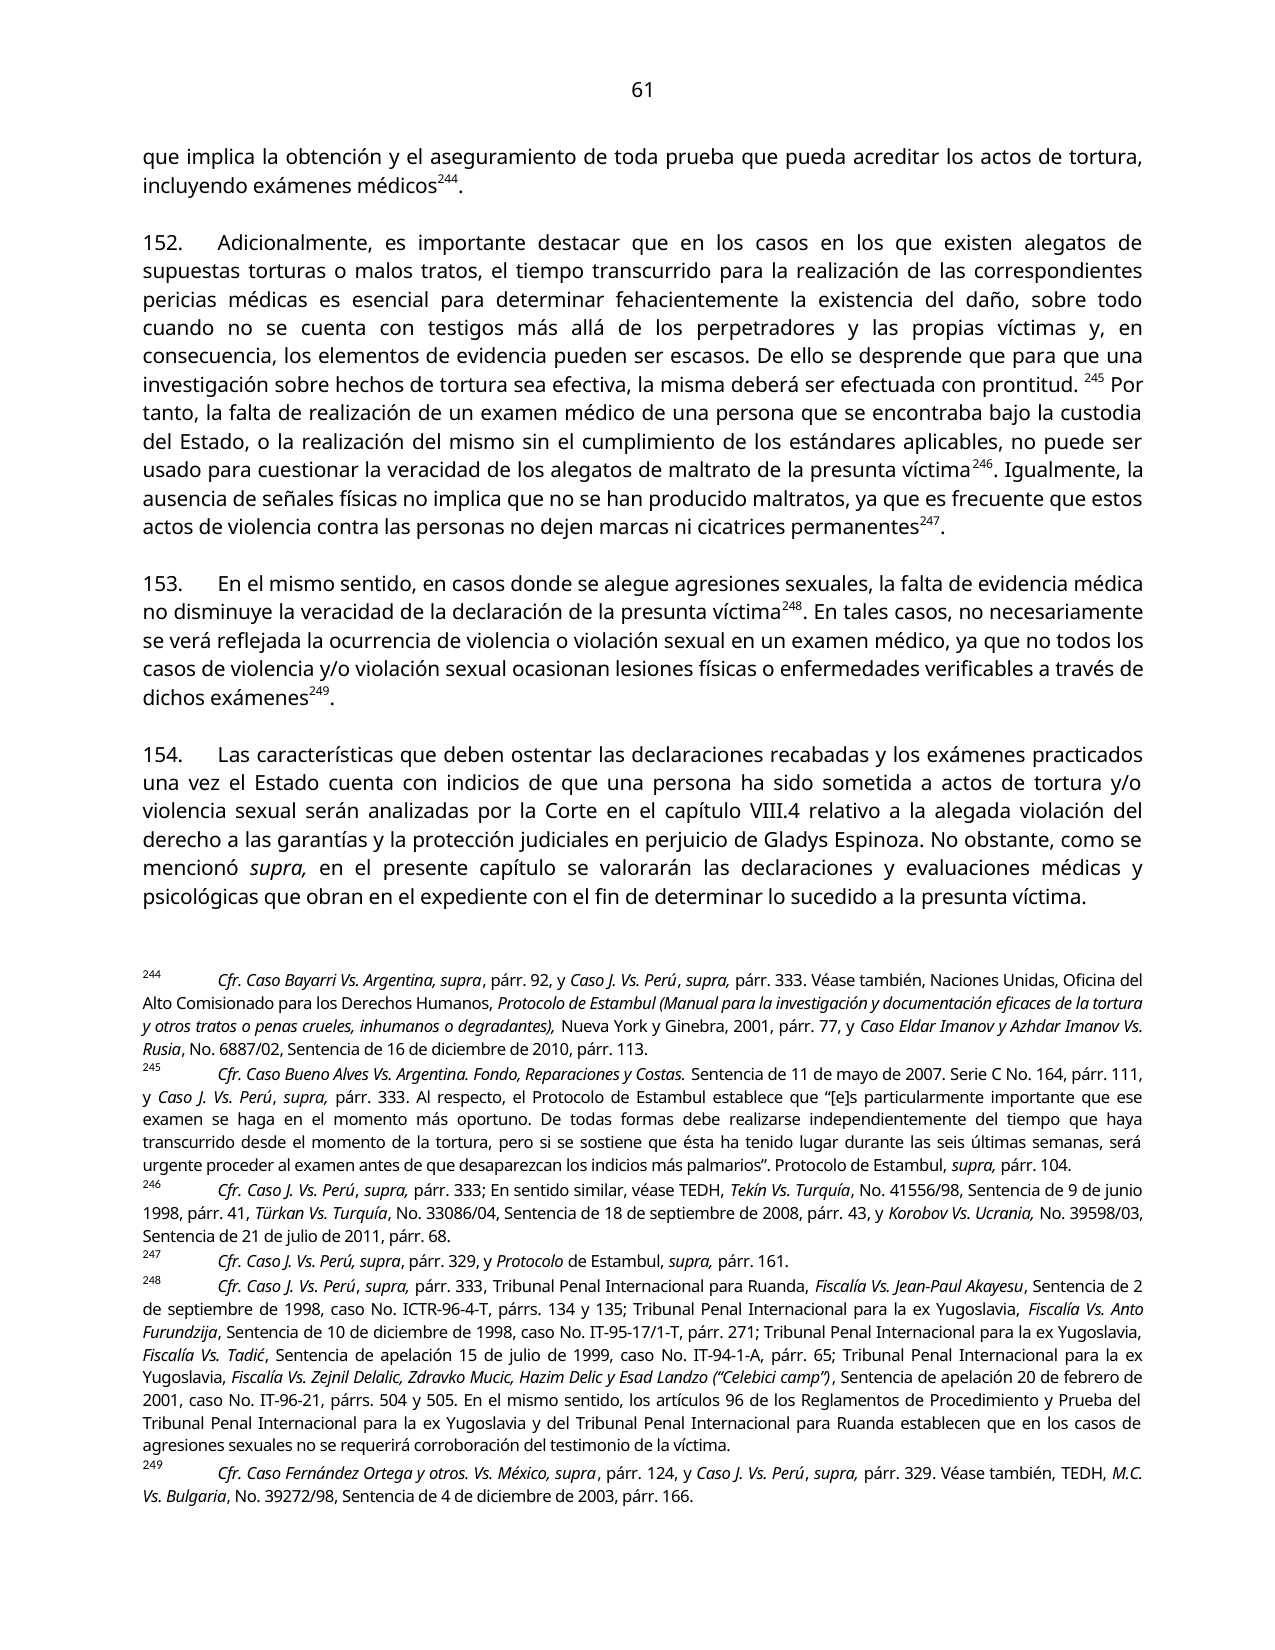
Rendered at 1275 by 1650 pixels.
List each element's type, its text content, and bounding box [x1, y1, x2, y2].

list Las características que deben ostentar las declaraciones recabadas y los exámenes practicados una vez el Estado cuenta con indicios de que una persona ha sido sometida a actos de tortura y/o violencia sexual serán analizadas por la Corte en el capítulo VIII.4 relativo a la alegada violación del derecho a las garantías y la protección judiciales en perjuicio de Gladys Espinoza. No obstante, como se mencionó supra, en el presente capítulo se valorarán las declaraciones y evaluaciones médicas y psicológicas que obran en el expediente con el fin de determinar lo sucedido a la presunta víctima. [142, 740, 1144, 910]
list En el mismo sentido, en casos donde se alegue agresiones sexuales, la falta de evidencia médica no disminuye la veracidad de la declaración de la presunta víctima. En tales casos, no necesariamente se verá reflejada la ocurrencia de violencia o violación sexual en un examen médico, ya que no todos los casos de violencia y/o violación sexual ocasionan lesiones físicas o enfermedades verificables a través de dichos exámenes. [142, 569, 1144, 711]
list Adicionalmente, es importante destacar que en los casos en los que existen alegatos de supuestas torturas o malos tratos, el tiempo transcurrido para la realización de las correspondientes pericias médicas es esencial para determinar fehacientemente la existencia del daño, sobre todo cuando no se cuenta con testigos más allá de los perpetradores y las propias víctimas y, en consecuencia, los elementos de evidencia pueden ser escasos. De ello se desprende que para que una investigación sobre hechos de tortura sea efectiva, la misma deberá ser efectuada con prontitud. Por tanto, la falta de realización de un examen médico de una persona que se encontraba bajo la custodia del Estado, o la realización del mismo sin el cumplimiento de los estándares aplicables, no puede ser usado para cuestionar la veracidad de los alegatos de maltrato de la presunta víctima. Igualmente, la ausencia de señales físicas no implica que no se han producido maltratos, ya que es frecuente que estos actos de violencia contra las personas no dejen marcas ni cicatrices permanentes. [142, 228, 1144, 541]
list Por otro lado, la Corte recuerda que la evidencia obtenida a través de los exámenes médicos tiene un rol crucial durante las investigaciones realizadas contra los detenidos y en los casos cuando estos alegan maltrato. En este sentido, los alegatos de maltratos ocurridos en custodia policial son extremadamente difíciles de sustanciar para la víctima si ésta estuvo aislada del mundo exterior, sin acceso a médicos, abogados, familia o amigos quienes podrán apoyar y reunir la evidencia necesaria. Por tanto, corresponde a las autoridades judiciales el deber de garantizar los derechos del detenido, lo que implica la obtención y el aseguramiento de toda prueba que pueda acreditar los actos de tortura, incluyendo exámenes médicos. [142, 142, 1144, 199]
